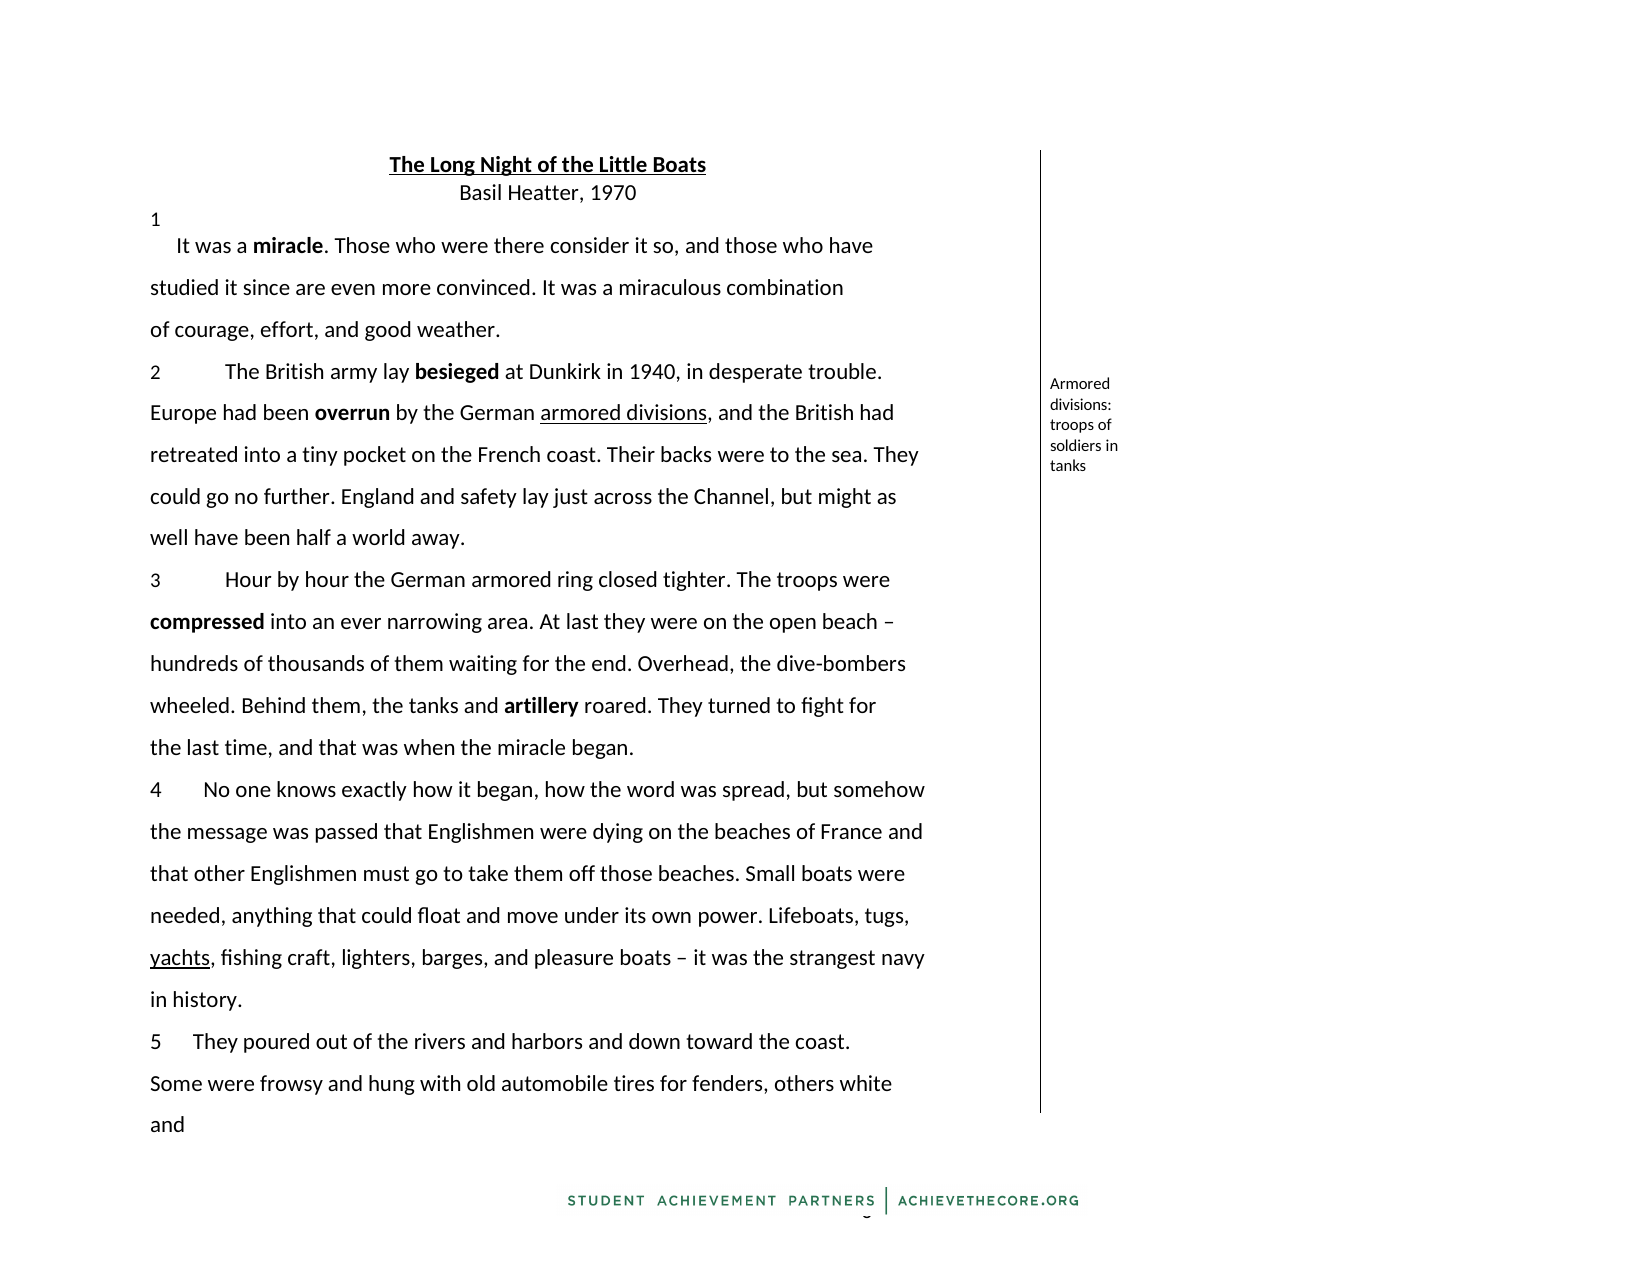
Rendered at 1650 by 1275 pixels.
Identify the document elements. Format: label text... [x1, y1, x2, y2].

picture [556, 1184, 1087, 1216]
text It was a miracle. Those who were there consider it so, and those who have [176, 231, 934, 259]
text studied it since are even more convinced. It was a miraculous combination of courage, effort, and good weather. [150, 273, 868, 343]
text Basil Heatter, 1970 [137, 178, 958, 206]
list They poured out of the rivers and harbors and down toward the coast. Some were frowsy and hung with old automobile tires for fenders, others white and [150, 1027, 907, 1138]
list Hour by hour the German armored ring closed tighter. The troops were compressed into an ever narrowing area. At last they were on the open beach – hundreds of thousands of them waiting for the end. Overhead, the dive-bombers wheeled. Behind them, the tanks and artillery roared. They turned to fight for the last time, and that was when the miracle began. [150, 565, 912, 761]
text Armored divisions: troops of soldiers in tanks [1050, 374, 1118, 475]
subtitle The Long Night of the Little Boats [137, 150, 958, 178]
list No one knows exactly how it began, how the word was spread, but somehow the message was passed that Englishmen were dying on the beaches of France and that other Englishmen must go to take them off those beaches. Small boats were needed, anything that could float and move under its own power. Lifeboats, tugs, yachts, fishing craft, lighters, barges, and pleasure boats – it was the strangest navy in history. [150, 775, 925, 1013]
text 1 [150, 206, 1510, 231]
list The British army lay besieged at Dunkirk in 1940, in desperate trouble. Europe had been overrun by the German armored divisions, and the British had retreated into a tiny pocket on the French coast. Their backs were to the sea. They could go no further. England and safety lay just across the Channel, but might as well have been half a world away. [150, 357, 940, 552]
